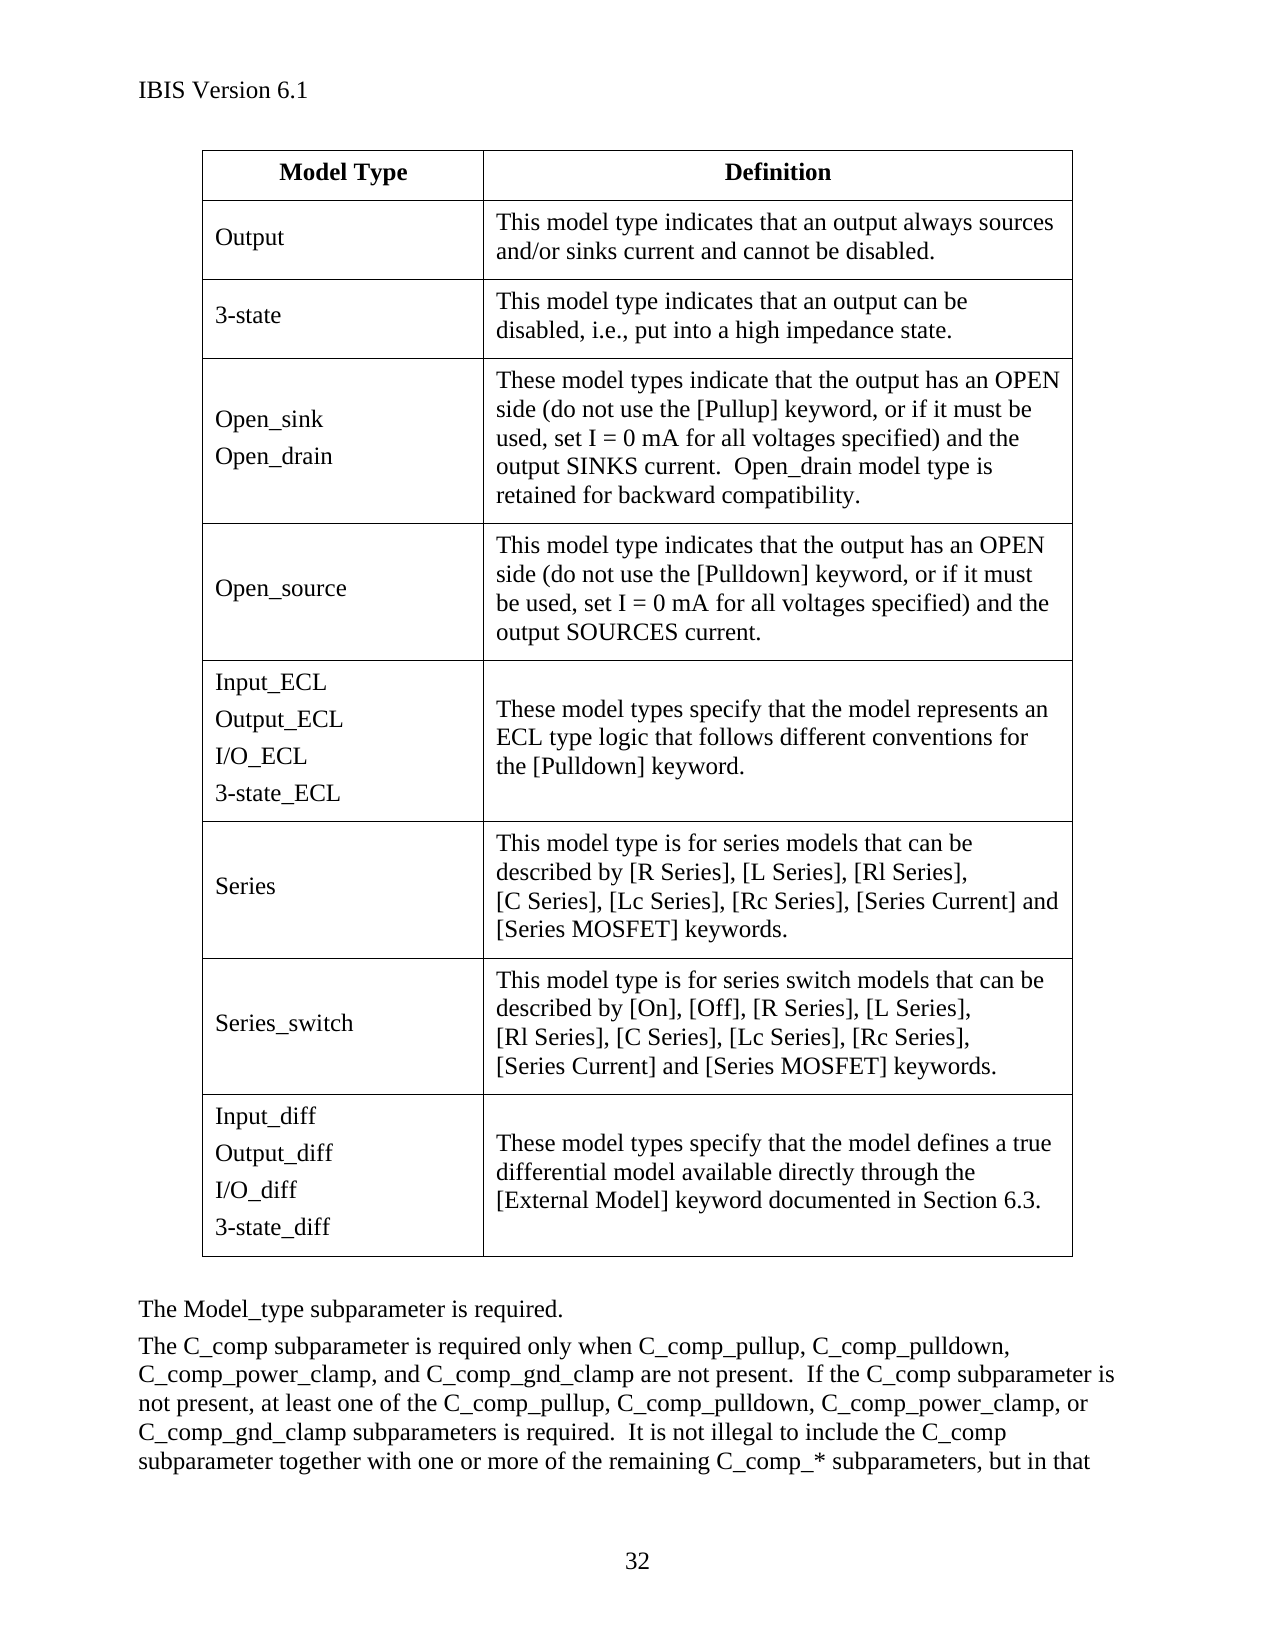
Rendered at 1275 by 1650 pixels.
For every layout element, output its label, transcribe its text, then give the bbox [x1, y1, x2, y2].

text The Model_type subparameter is required. [138, 1294, 1137, 1322]
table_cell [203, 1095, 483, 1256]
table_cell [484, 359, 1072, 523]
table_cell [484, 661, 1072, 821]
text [138, 1331, 1137, 1474]
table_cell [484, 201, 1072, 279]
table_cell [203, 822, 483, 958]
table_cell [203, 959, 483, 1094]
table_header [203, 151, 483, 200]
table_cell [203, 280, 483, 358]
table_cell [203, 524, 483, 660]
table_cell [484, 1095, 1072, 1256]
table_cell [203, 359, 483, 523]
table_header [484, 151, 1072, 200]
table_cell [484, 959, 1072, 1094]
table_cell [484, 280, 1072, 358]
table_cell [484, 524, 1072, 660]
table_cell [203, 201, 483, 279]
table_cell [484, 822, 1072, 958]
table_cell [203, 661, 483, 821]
